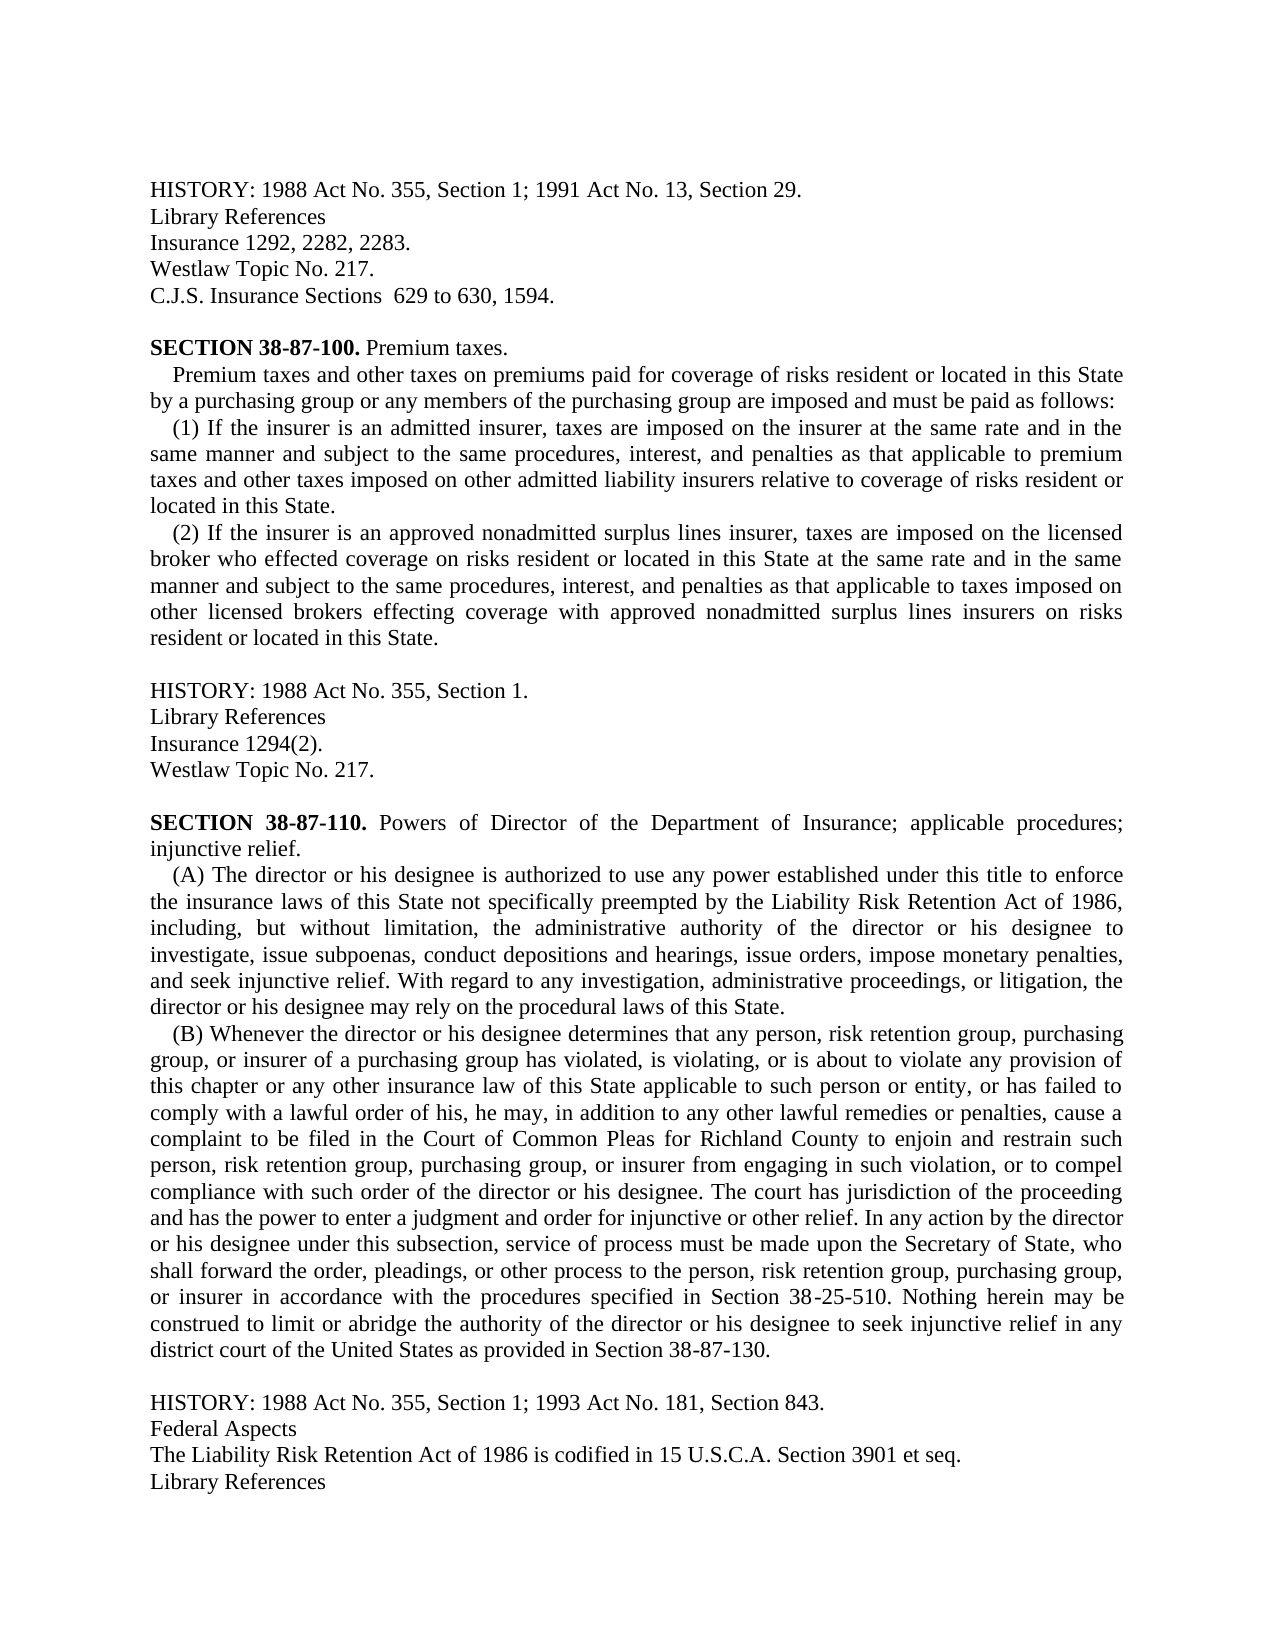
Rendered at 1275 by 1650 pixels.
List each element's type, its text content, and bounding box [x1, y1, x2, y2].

text HISTORY: 1988 Act No. 355, Section 1; 1991 Act No. 13, Section 29. [150, 176, 1125, 203]
text (A) The director or his designee is authorized to use any power established under this title to enforce the insurance laws of this State not specifically preempted by the Liability Risk Retention Act of 1986, including, but without limitation, the administrative authority of the director or his designee to investigate, issue subpoenas, conduct depositions and hearings, issue orders, impose monetary penalties, and seek injunctive relief. With regard to any investigation, administrative proceedings, or litigation, the director or his designee may rely on the procedural laws of this State. [150, 862, 1125, 1020]
text Federal Aspects [150, 1415, 1125, 1441]
text (2) If the insurer is an approved nonadmitted surplus lines insurer, taxes are imposed on the licensed broker who effected coverage on risks resident or located in this State at the same rate and in the same manner and subject to the same procedures, interest, and penalties as that applicable to taxes imposed on other licensed brokers effecting coverage with approved nonadmitted surplus lines insurers on risks resident or located in this State. [150, 519, 1125, 651]
text Westlaw Topic No. 217. [150, 255, 1125, 282]
text SECTION 38-87-110. Powers of Director of the Department of Insurance; applicable procedures; injunctive relief. [150, 809, 1125, 862]
text HISTORY: 1988 Act No. 355, Section 1; 1993 Act No. 181, Section 843. [150, 1389, 1125, 1415]
text Westlaw Topic No. 217. [150, 756, 1125, 782]
text Library References [150, 703, 1125, 730]
text Library References [150, 1468, 1125, 1494]
text Insurance 1294(2). [150, 730, 1125, 756]
text Premium taxes and other taxes on premiums paid for coverage of risks resident or located in this State by a purchasing group or any members of the purchasing group are imposed and must be paid as follows: [150, 361, 1125, 413]
text Insurance 1292, 2282, 2283. [150, 229, 1125, 255]
text (B) Whenever the director or his designee determines that any person, risk retention group, purchasing group, or insurer of a purchasing group has violated, is violating, or is about to violate any provision of this chapter or any other insurance law of this State applicable to such person or entity, or has failed to comply with a lawful order of his, he may, in addition to any other lawful remedies or penalties, cause a complaint to be filed in the Court of Common Pleas for Richland County to enjoin and restrain such person, risk retention group, purchasing group, or insurer from engaging in such violation, or to compel compliance with such order of the director or his designee. The court has jurisdiction of the proceeding and has the power to enter a judgment and order for injunctive or other relief. In any action by the director or his designee under this subsection, service of process must be made upon the Secretary of State, who shall forward the order, pleadings, or other process to the person, risk retention group, purchasing group, or insurer in accordance with the procedures specified in Section 38-25-510. Nothing herein may be construed to limit or abridge the authority of the director or his designee to seek injunctive relief in any district court of the United States as provided in Section 38-87-130. [150, 1020, 1125, 1362]
text SECTION 38-87-100. Premium taxes. [150, 334, 1125, 361]
text C.J.S. Insurance Sections 629 to 630, 1594. [150, 282, 1125, 308]
text (1) If the insurer is an admitted insurer, taxes are imposed on the insurer at the same rate and in the same manner and subject to the same procedures, interest, and penalties as that applicable to premium taxes and other taxes imposed on other admitted liability insurers relative to coverage of risks resident or located in this State. [150, 413, 1125, 519]
text HISTORY: 1988 Act No. 355, Section 1. [150, 677, 1125, 703]
text Library References [150, 203, 1125, 229]
text The Liability Risk Retention Act of 1986 is codified in 15 U.S.C.A. Section 3901 et seq. [150, 1441, 1125, 1468]
